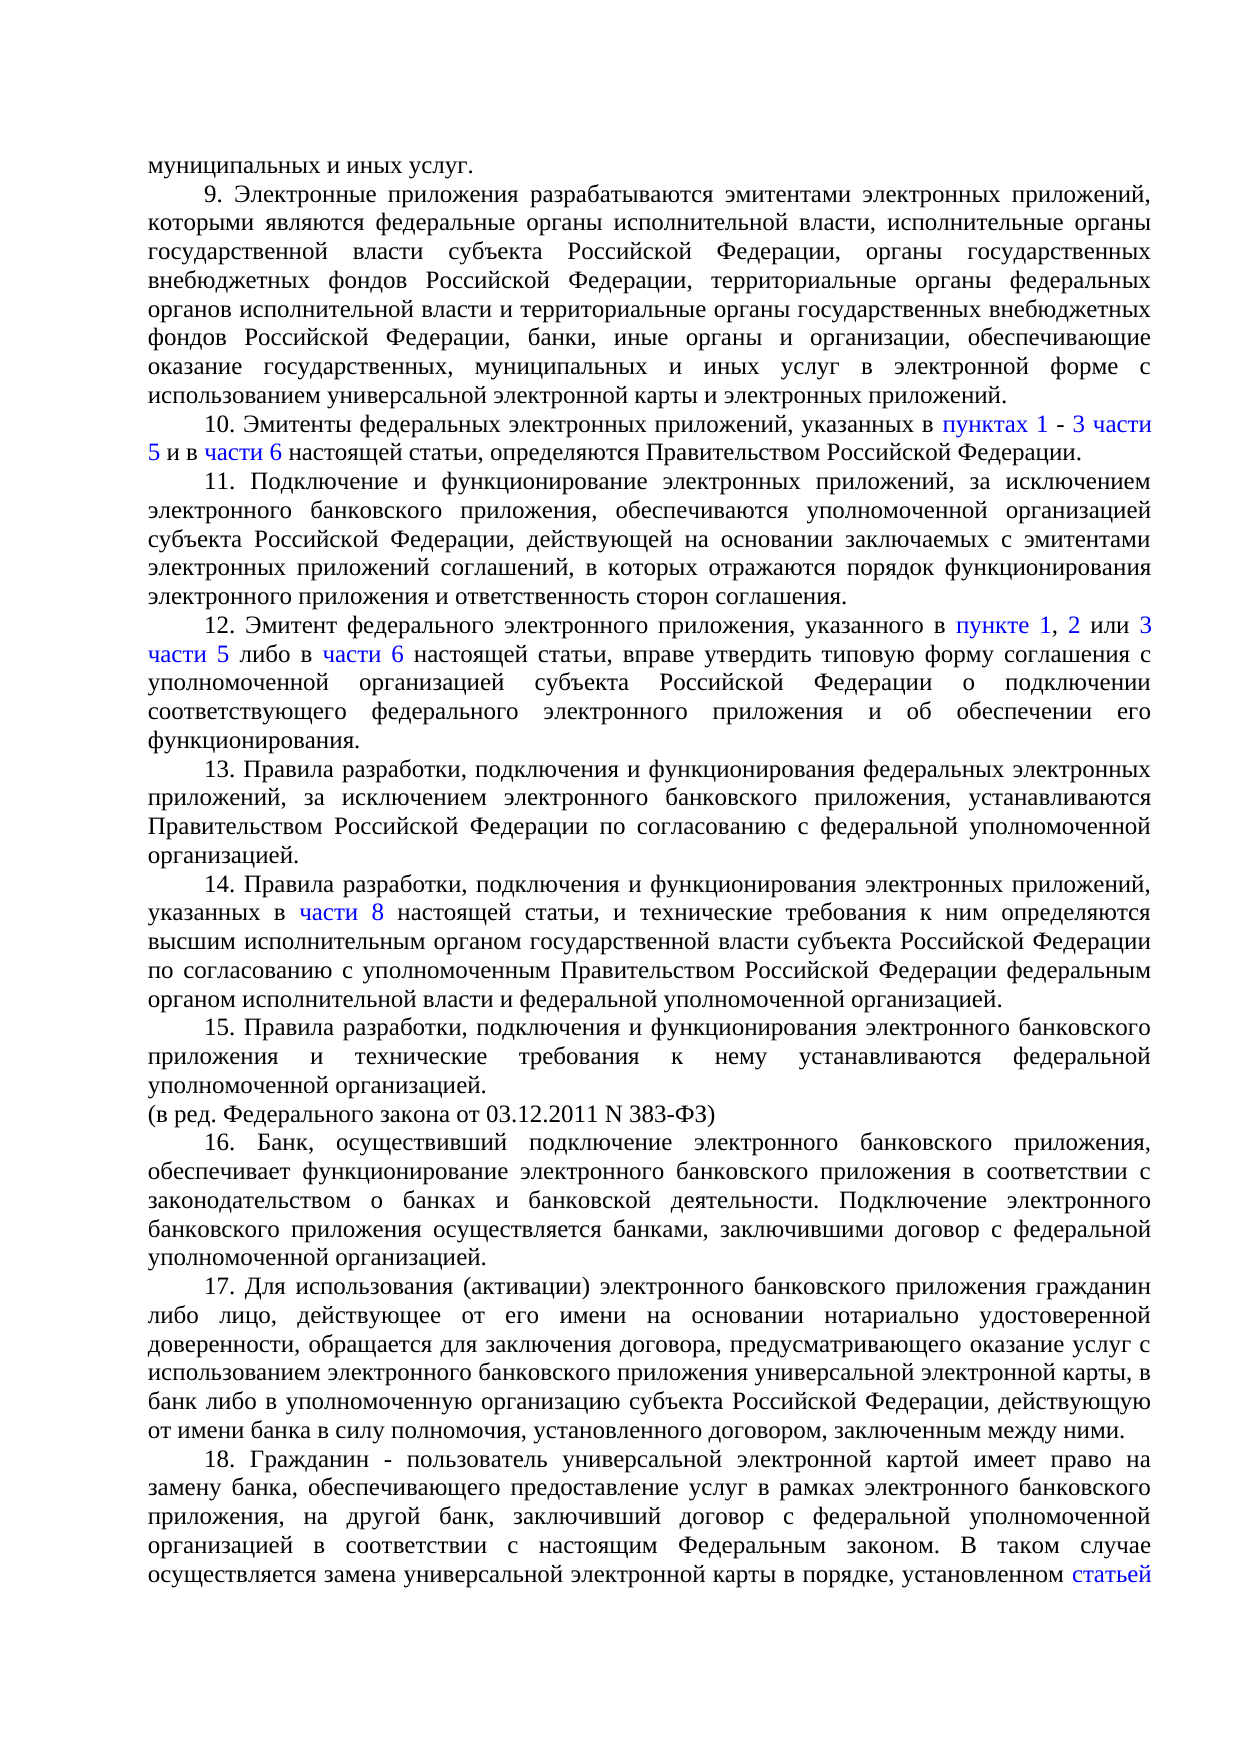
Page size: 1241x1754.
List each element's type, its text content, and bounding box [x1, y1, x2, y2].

text (в ред. Федерального закона от 03.12.2011 N 383-ФЗ) [148, 1099, 1152, 1127]
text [148, 150, 1152, 179]
text 12. Эмитент федерального электронного приложения, указанного в пункте 1, 2 или 3 части 5 либо в части 6 настоящей статьи, вправе утвердить типовую форму соглашения с уполномоченной организацией субъекта Российской Федерации о подключении соответствующего федерального электронного приложения и об обеспечении его функционирования. [148, 610, 1152, 754]
text 15. Правила разработки, подключения и функционирования электронного банковского приложения и технические требования к нему устанавливаются федеральной уполномоченной организацией. [148, 1012, 1152, 1099]
text 10. Эмитенты федеральных электронных приложений, указанных в пунктах 1 - 3 части 5 и в части 6 настоящей статьи, определяются Правительством Российской Федерации. [148, 409, 1152, 466]
text 13. Правила разработки, подключения и функционирования федеральных электронных приложений, за исключением электронного банковского приложения, устанавливаются Правительством Российской Федерации по согласованию с федеральной уполномоченной организацией. [148, 754, 1152, 869]
text 14. Правила разработки, подключения и функционирования электронных приложений, указанных в части 8 настоящей статьи, и технические требования к ним определяются высшим исполнительным органом государственной власти субъекта Российской Федерации по согласованию с уполномоченным Правительством Российской Федерации федеральным органом исполнительной власти и федеральной уполномоченной организацией. [148, 869, 1152, 1012]
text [148, 1444, 1152, 1587]
text 9. Электронные приложения разрабатываются эмитентами электронных приложений, которыми являются федеральные органы исполнительной власти, исполнительные органы государственной власти субъекта Российской Федерации, органы государственных внебюджетных фондов Российской Федерации, территориальные органы федеральных органов исполнительной власти и территориальные органы государственных внебюджетных фондов Российской Федерации, банки, иные органы и организации, обеспечивающие оказание государственных, муниципальных и иных услуг в электронной форме с использованием универсальной электронной карты и электронных приложений. [148, 179, 1152, 409]
text 11. Подключение и функционирование электронных приложений, за исключением электронного банковского приложения, обеспечиваются уполномоченной организацией субъекта Российской Федерации, действующей на основании заключаемых с эмитентами электронных приложений соглашений, в которых отражаются порядок функционирования электронного приложения и ответственность сторон соглашения. [148, 466, 1152, 610]
text 17. Для использования (активации) электронного банковского приложения гражданин либо лицо, действующее от его имени на основании нотариально удостоверенной доверенности, обращается для заключения договора, предусматривающего оказание услуг с использованием электронного банковского приложения универсальной электронной карты, в банк либо в уполномоченную организацию субъекта Российской Федерации, действующую от имени банка в силу полномочия, установленного договором, заключенным между ними. [148, 1271, 1152, 1444]
text 16. Банк, осуществивший подключение электронного банковского приложения, обеспечивает функционирование электронного банковского приложения в соответствии с законодательством о банках и банковской деятельности. Подключение электронного банковского приложения осуществляется банками, заключившими договор с федеральной уполномоченной организацией. [148, 1127, 1152, 1271]
